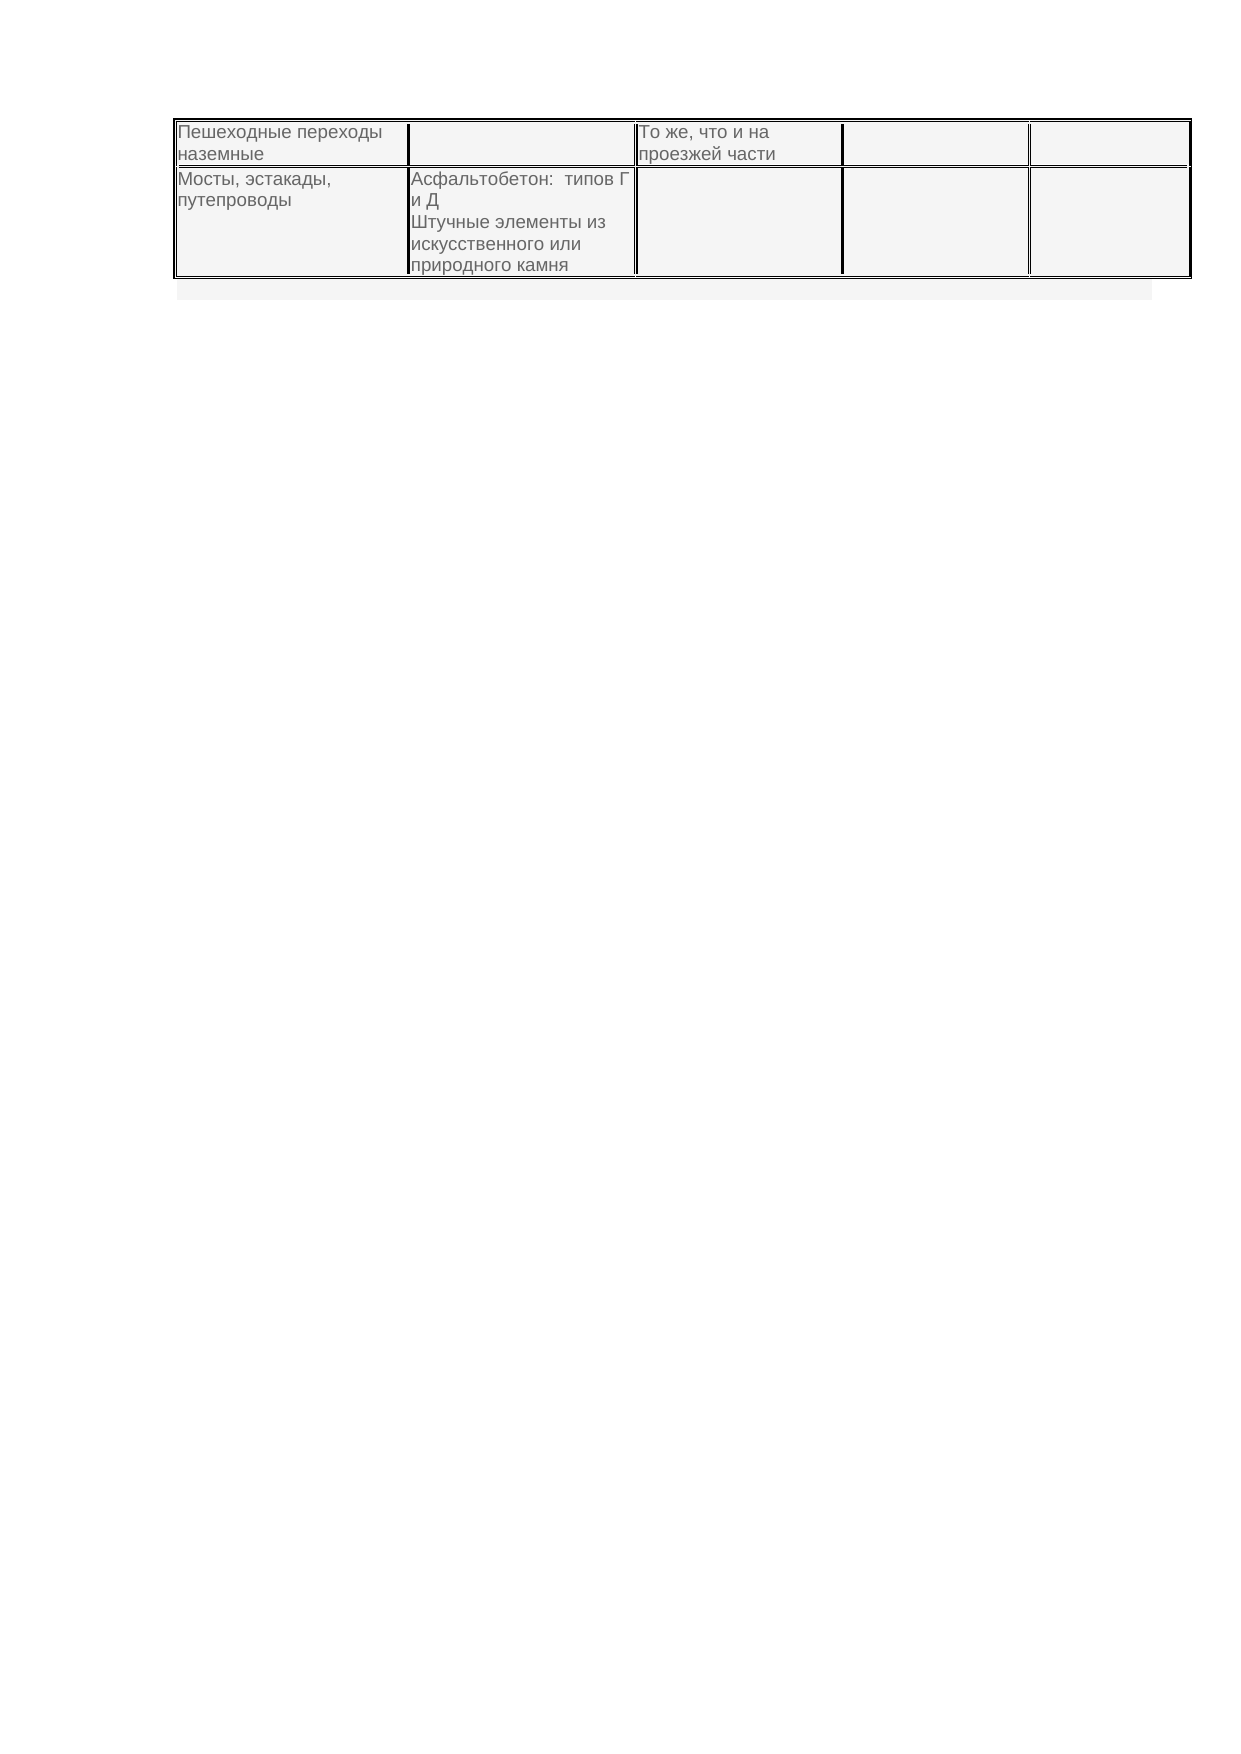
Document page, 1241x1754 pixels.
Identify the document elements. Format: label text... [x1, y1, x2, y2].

table_cell Мосты, эстакады, путепроводы [177, 165, 408, 276]
table_cell То же, что и на проезжей части [636, 122, 842, 164]
table_cell [408, 120, 636, 164]
table_cell [1030, 122, 1189, 164]
table_cell [636, 168, 842, 276]
table_cell Пешеходные переходы наземные [177, 122, 408, 164]
table_cell [842, 168, 1030, 276]
table_cell [1030, 165, 1190, 276]
table_cell Асфальтобетон: типов Г и Д Штучные элементы из искусственного или природного камня [408, 165, 636, 276]
table_cell [842, 122, 1030, 164]
